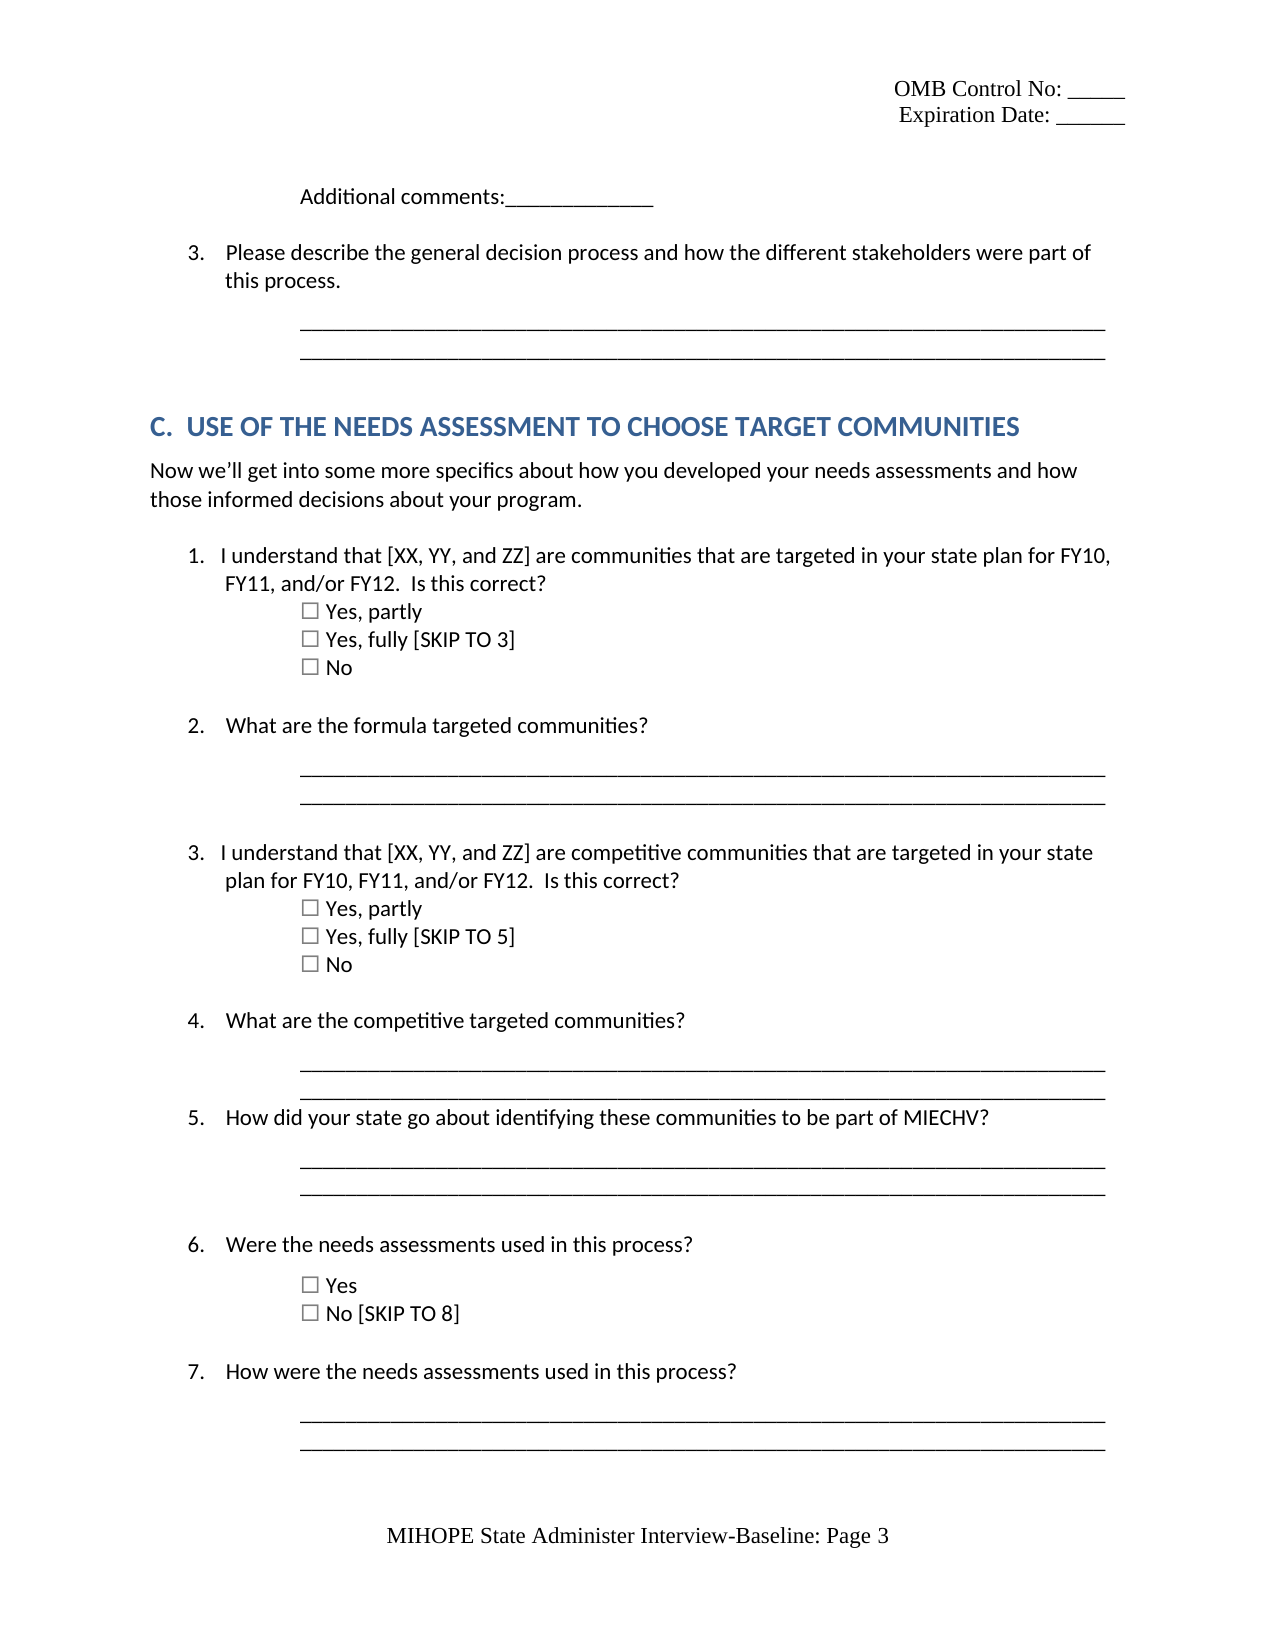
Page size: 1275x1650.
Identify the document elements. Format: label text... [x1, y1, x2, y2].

text Yes, partly [300, 597, 1125, 625]
text 3. Please describe the general decision process and how the different stakeholders were part of this process. [187, 238, 1125, 294]
text 7. How were the needs assessments used in this process? [187, 1357, 1125, 1385]
text 3. I understand that [XX, YY, and ZZ] are competitive communities that are targeted in your state plan for FY10, FY11, and/or FY12. Is this correct? [187, 838, 1125, 894]
text Yes, fully [SKIP TO 3] [300, 625, 1125, 653]
text 4. What are the competitive targeted communities? [187, 1007, 1125, 1034]
text Now we’ll get into some more specifics about how you developed your needs assessments and how those informed decisions about your program. [150, 457, 1125, 513]
text Yes [300, 1271, 1125, 1299]
text Additional comments:_____________ [300, 182, 1125, 210]
text 5. How did your state go about identifying these communities to be part of MIECHV? [187, 1103, 1125, 1131]
text Yes, partly [300, 894, 1125, 922]
text C. USE OF THE NEEDS ASSESSMENT TO CHOOSE TARGET COMMUNITIES [150, 408, 1125, 444]
text 2. What are the formula targeted communities? [187, 711, 1125, 739]
text 6. Were the needs assessments used in this process? [187, 1230, 1125, 1258]
text Yes, fully [SKIP TO 5] [300, 922, 1125, 951]
text 1. I understand that [XX, YY, and ZZ] are communities that are targeted in your state plan for FY10, FY11, and/or FY12. Is this correct? [187, 541, 1125, 597]
text No [300, 653, 1125, 681]
text No [300, 951, 1125, 978]
text No [SKIP TO 8] [300, 1299, 1125, 1327]
